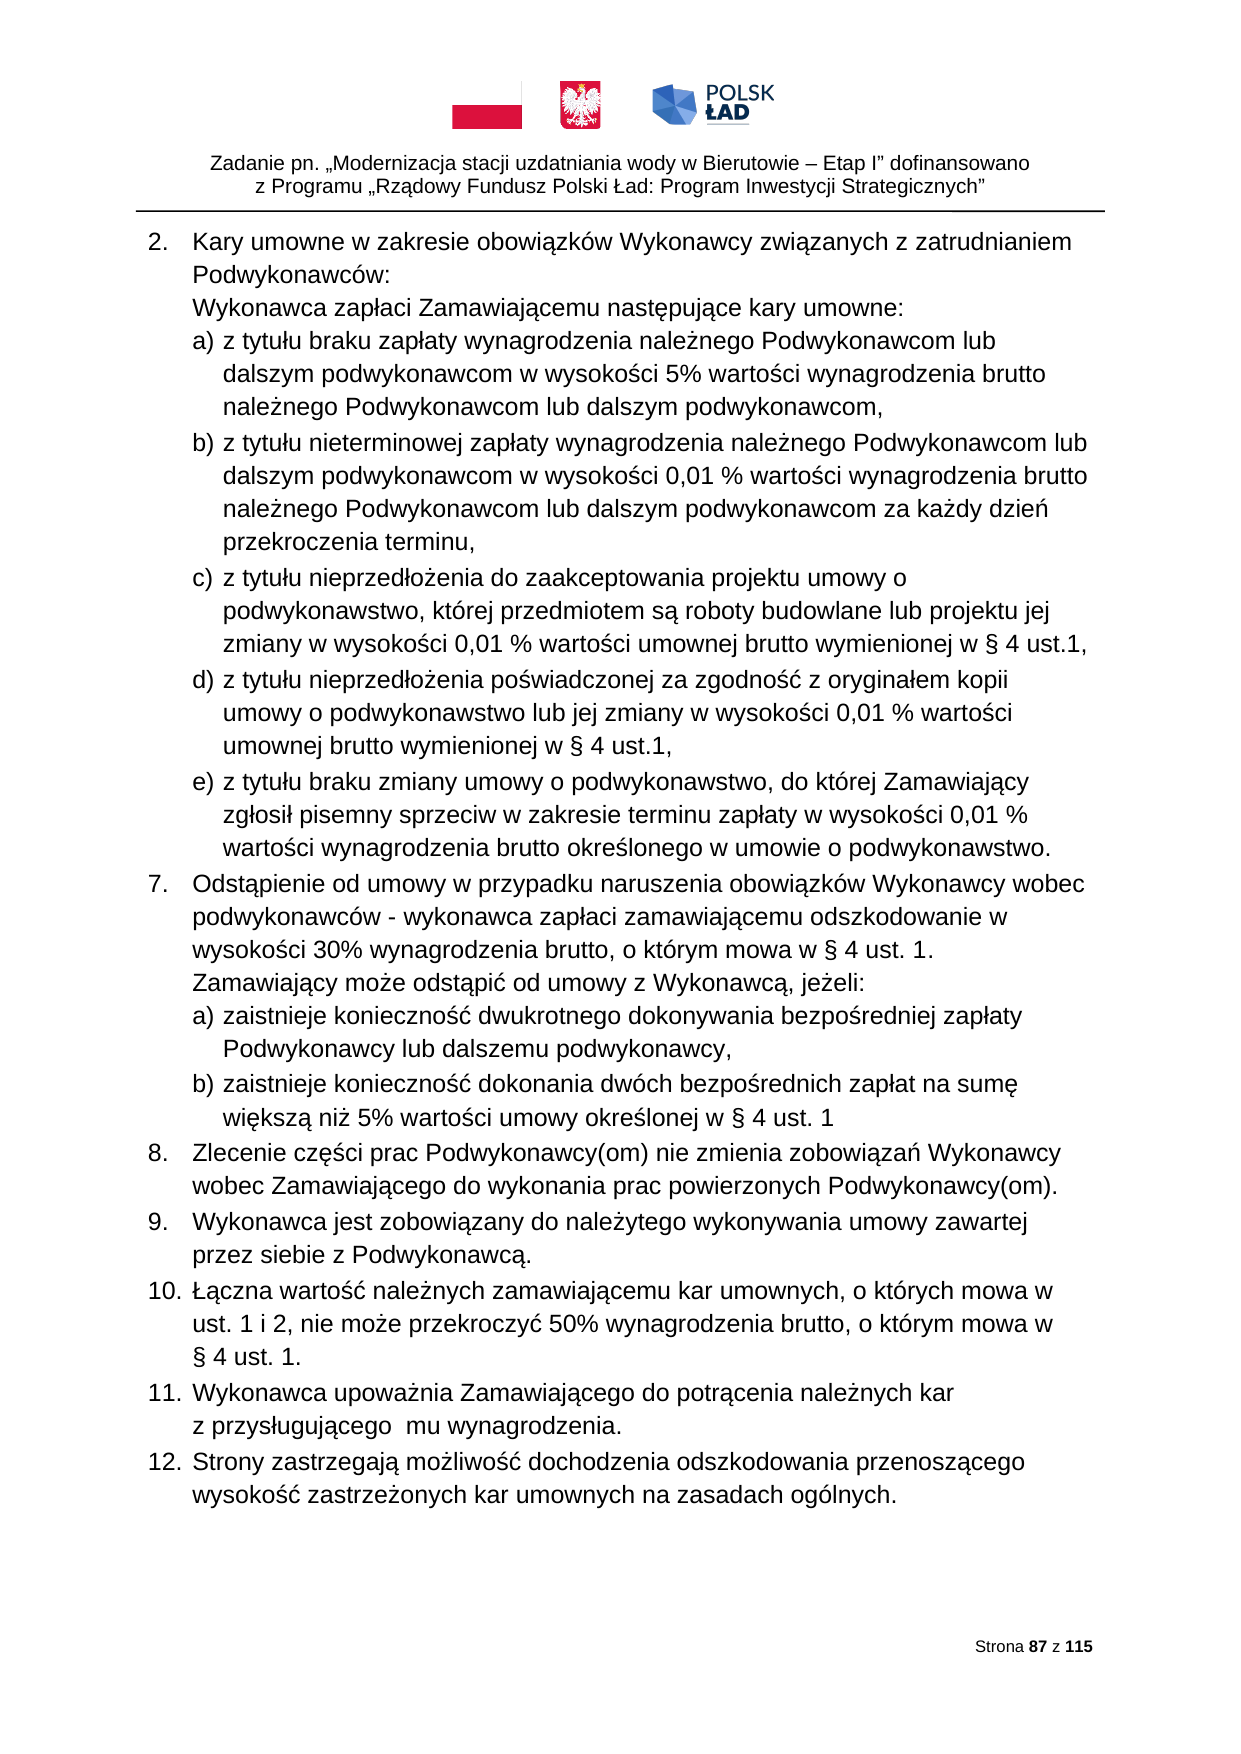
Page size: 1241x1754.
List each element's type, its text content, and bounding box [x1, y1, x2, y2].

list z tytułu nieprzedłożenia poświadczonej za zgodność z oryginałem kopii umowy o podwykonawstwo lub jej zmiany w wysokości 0,01 % wartości umownej brutto wymienionej w § 4 ust.1, [192, 665, 1093, 759]
picture [450, 81, 600, 129]
list Strony zastrzegają możliwość dochodzenia odszkodowania przenoszącego wysokość zastrzeżonych kar umownych na zasadach ogólnych. [148, 1447, 1093, 1508]
text Wykonawca zapłaci Zamawiającemu następujące kary umowne: [148, 293, 1093, 322]
list Łączna wartość należnych zamawiającemu kar umownych, o których mowa w ust. 1 i 2, nie może przekroczyć 50% wynagrodzenia brutto, o którym mowa w § 4 ust. 1. [148, 1276, 1093, 1371]
list z tytułu nieprzedłożenia do zaakceptowania projektu umowy o podwykonawstwo, której przedmiotem są roboty budowlane lub projektu jej zmiany w wysokości 0,01 % wartości umownej brutto wymienionej w § 4 ust.1, [192, 563, 1093, 658]
list zaistnieje konieczność dwukrotnego dokonywania bezpośredniej zapłaty Podwykonawcy lub dalszemu podwykonawcy, [192, 1001, 1093, 1062]
list Wykonawca jest zobowiązany do należytego wykonywania umowy zawartej przez siebie z Podwykonawcą. [148, 1207, 1093, 1269]
list Kary umowne w zakresie obowiązków Wykonawcy związanych z zatrudnianiem Podwykonawców: [148, 227, 1093, 289]
picture [652, 84, 774, 125]
text Zamawiający może odstąpić od umowy z Wykonawcą, jeżeli: [192, 968, 1093, 996]
list z tytułu braku zmiany umowy o podwykonawstwo, do której Zamawiający zgłosił pisemny sprzeciw w zakresie terminu zapłaty w wysokości 0,01 % wartości wynagrodzenia brutto określonego w umowie o podwykonawstwo. [192, 767, 1093, 861]
list z tytułu nieterminowej zapłaty wynagrodzenia należnego Podwykonawcom lub dalszym podwykonawcom w wysokości 0,01 % wartości wynagrodzenia brutto należnego Podwykonawcom lub dalszym podwykonawcom za każdy dzień przekroczenia terminu, [192, 428, 1093, 556]
list Zlecenie części prac Podwykonawcy(om) nie zmienia zobowiązań Wykonawcy wobec Zamawiającego do wykonania prac powierzonych Podwykonawcy(om). [148, 1138, 1093, 1200]
list Odstąpienie od umowy w przypadku naruszenia obowiązków Wykonawcy wobec podwykonawców - wykonawca zapłaci zamawiającemu odszkodowanie w wysokości 30% wynagrodzenia brutto, o którym mowa w § 4 ust. 1. [148, 868, 1093, 963]
list zaistnieje konieczność dokonania dwóch bezpośrednich zapłat na sumę większą niż 5% wartości umowy określonej w § 4 ust. 1 [192, 1069, 1093, 1131]
list z tytułu braku zapłaty wynagrodzenia należnego Podwykonawcom lub dalszym podwykonawcom w wysokości 5% wartości wynagrodzenia brutto należnego Podwykonawcom lub dalszym podwykonawcom, [192, 326, 1093, 421]
list Wykonawca upoważnia Zamawiającego do potrącenia należnych kar z przysługującego mu wynagrodzenia. [148, 1378, 1093, 1440]
